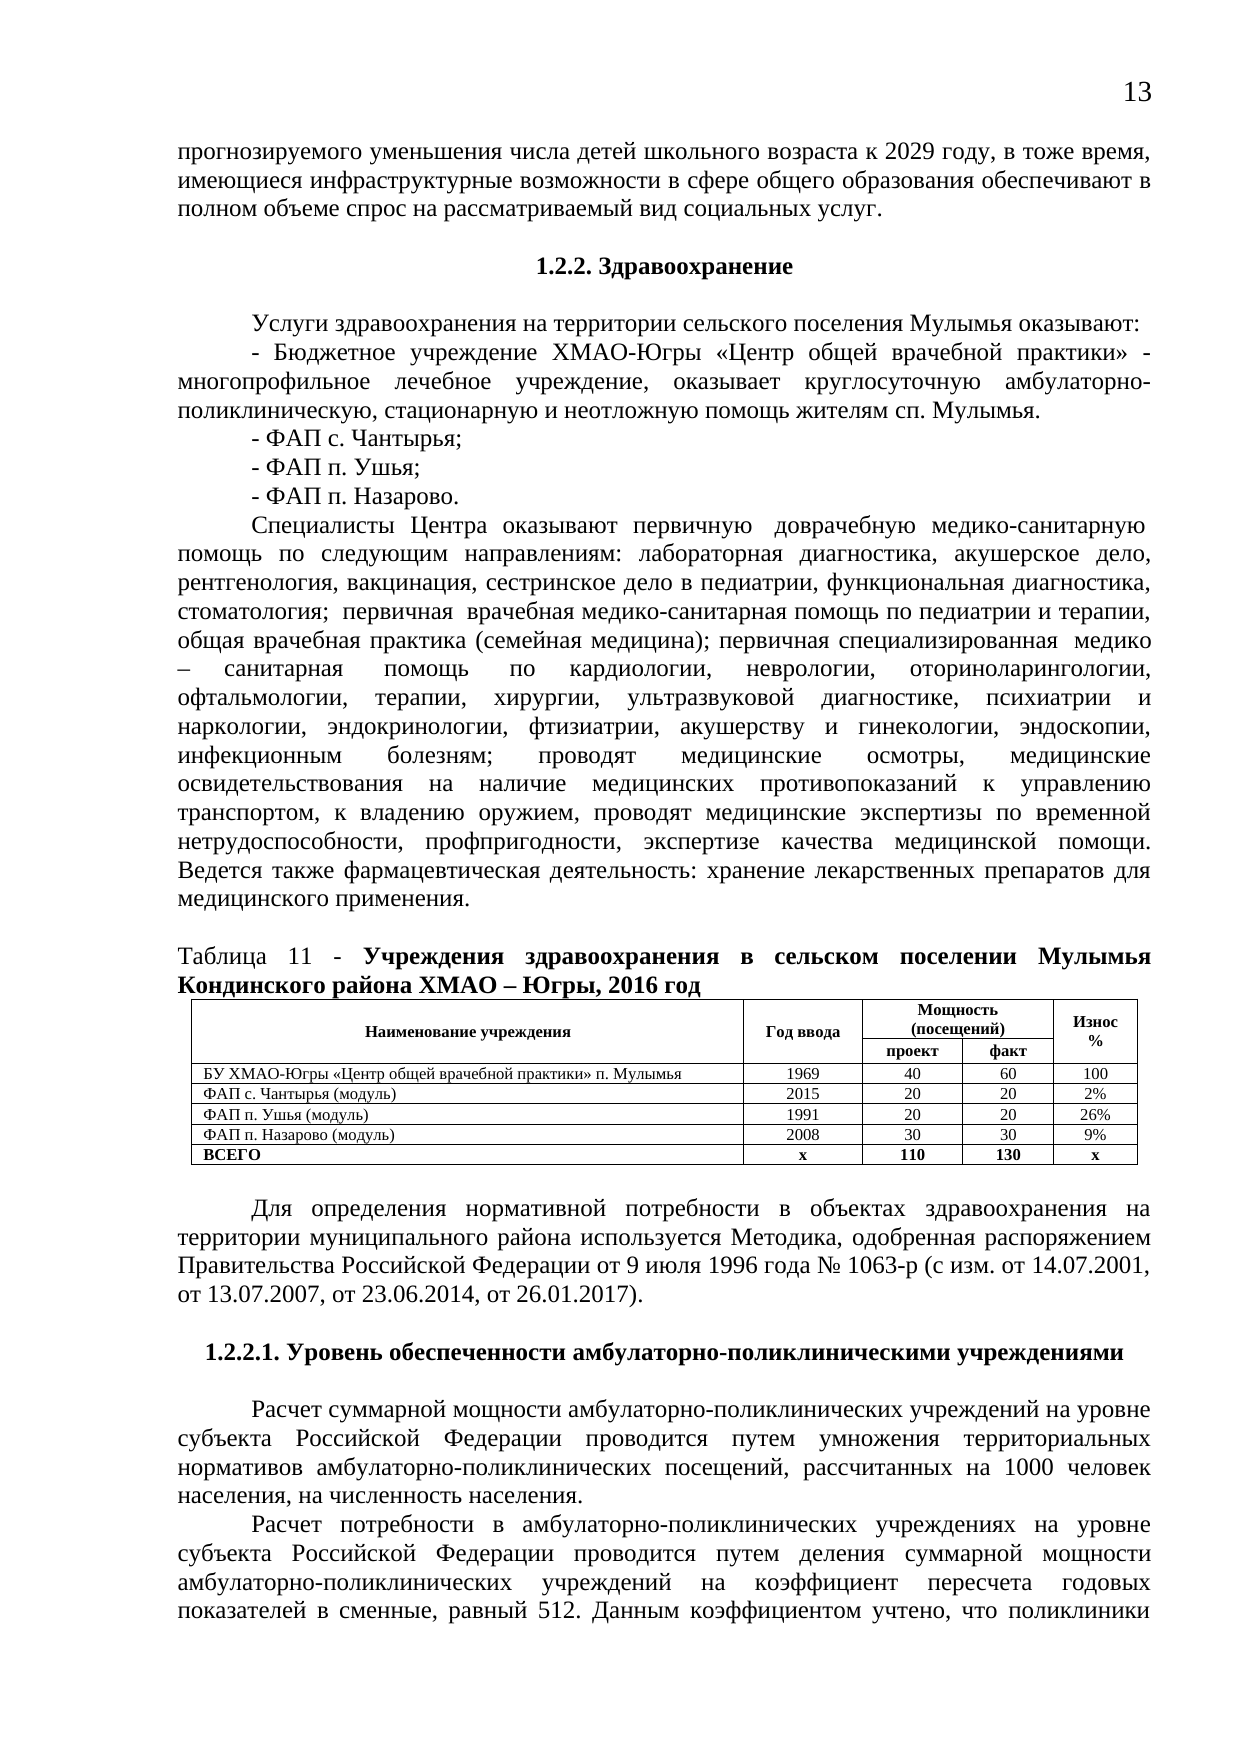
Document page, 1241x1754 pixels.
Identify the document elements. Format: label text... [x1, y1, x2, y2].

table_cell ФАП п. Ушья (модуль) [192, 1104, 743, 1123]
table_cell 30 [863, 1125, 962, 1144]
table_cell 20 [963, 1084, 1053, 1103]
table_cell ФАП п. Назарово (модуль) [192, 1125, 743, 1144]
table_header Год ввода [744, 1000, 862, 1063]
table_cell 2% [1054, 1084, 1137, 1103]
table_cell х [1054, 1145, 1137, 1164]
table_cell 1969 [744, 1064, 862, 1083]
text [177, 1509, 1152, 1624]
text - ФАП п. Ушья; [177, 452, 1152, 481]
table_cell 30 [963, 1125, 1053, 1144]
table_cell факт [963, 1039, 1053, 1063]
table_cell 2008 [744, 1125, 862, 1144]
table_header Наименование учреждения [192, 1000, 743, 1063]
table_cell 9% [1054, 1125, 1137, 1144]
table_cell проект [863, 1039, 962, 1063]
table_cell 40 [863, 1064, 962, 1083]
text 1.2.2.1. Уровень обеспеченности амбулаторно-поликлиническими учреждениями [177, 1337, 1152, 1365]
table_cell 26% [1054, 1104, 1137, 1123]
table_header Износ % [1054, 1000, 1137, 1063]
text Специалисты Центра оказывают первичную доврачебную медико-санитарную помощь по следующим направлениям: лабораторная диагностика, акушерское дело, рентгенология, вакцинация, сестринское дело в педиатрии, функциональная диагностика, стоматология; первичная врачебная медико-санитарная помощь по педиатрии и терапии, общая врачебная практика (семейная медицина); первичная специализированная медико – санитарная помощь по кардиологии, неврологии, оториноларингологии, офтальмологии, терапии, хирургии, ультразвуковой диагностике, психиатрии и наркологии, эндокринологии, фтизиатрии, акушерству и гинекологии, эндоскопии, инфекционным болезням; проводят медицинские осмотры, медицинские освидетельствования на наличие медицинских противопоказаний к управлению транспортом, к владению оружием, проводят медицинские экспертизы по временной нетрудоспособности, профпригодности, экспертизе качества медицинской помощи. Ведется также фармацевтическая деятельность: хранение лекарственных препаратов для медицинского применения. [177, 510, 1152, 912]
table_cell БУ ХМАО-Югры «Центр общей врачебной практики» п. Мулымья [192, 1064, 743, 1083]
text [177, 136, 1152, 222]
text - Бюджетное учреждение ХМАО-Югры «Центр общей врачебной практики» - многопрофильное лечебное учреждение, оказывает круглосуточную амбулаторно- поликлиническую, стационарную и неотложную помощь жителям сп. Мулымья. [177, 337, 1152, 366]
table_cell 1991 [744, 1104, 862, 1123]
table_cell 130 [963, 1145, 1053, 1164]
text - ФАП п. Назарово. [177, 481, 1152, 510]
text 1.2.2. Здравоохранение [177, 251, 1152, 280]
text - ФАП с. Чантырья; [177, 423, 1152, 452]
table_cell 20 [863, 1084, 962, 1103]
table_cell 110 [863, 1145, 962, 1164]
table_cell 20 [863, 1104, 962, 1123]
table_cell 2015 [744, 1084, 862, 1103]
table_header Мощность (посещений) [863, 1000, 1053, 1038]
text Расчет суммарной мощности амбулаторно-поликлинических учреждений на уровне субъекта Российской Федерации проводится путем умножения территориальных нормативов амбулаторно-поликлинических посещений, рассчитанных на 1000 человек населения, на численность населения. [177, 1394, 1152, 1509]
table_cell 100 [1054, 1064, 1137, 1083]
table_cell 60 [963, 1064, 1053, 1083]
table_cell ВСЕГО [192, 1145, 743, 1164]
text Для определения нормативной потребности в объектах здравоохранения на территории муниципального района используется Методика, одобренная распоряжением Правительства Российской Федерации от 9 июля 1996 года № 1063-р (с изм. от 14.07.2001, от 13.07.2007, от 23.06.2014, от 26.01.2017). [177, 1193, 1152, 1308]
table_cell ФАП с. Чантырья (модуль) [192, 1084, 743, 1103]
table_cell х [744, 1145, 862, 1164]
text Таблица 11 - Учреждения здравоохранения в сельском поселении Мулымья Кондинского района ХМАО – Югры, 2016 год [177, 941, 1152, 998]
table_cell 20 [963, 1104, 1053, 1123]
text Услуги здравоохранения на территории сельского поселения Мулымья оказывают: [177, 308, 1152, 337]
